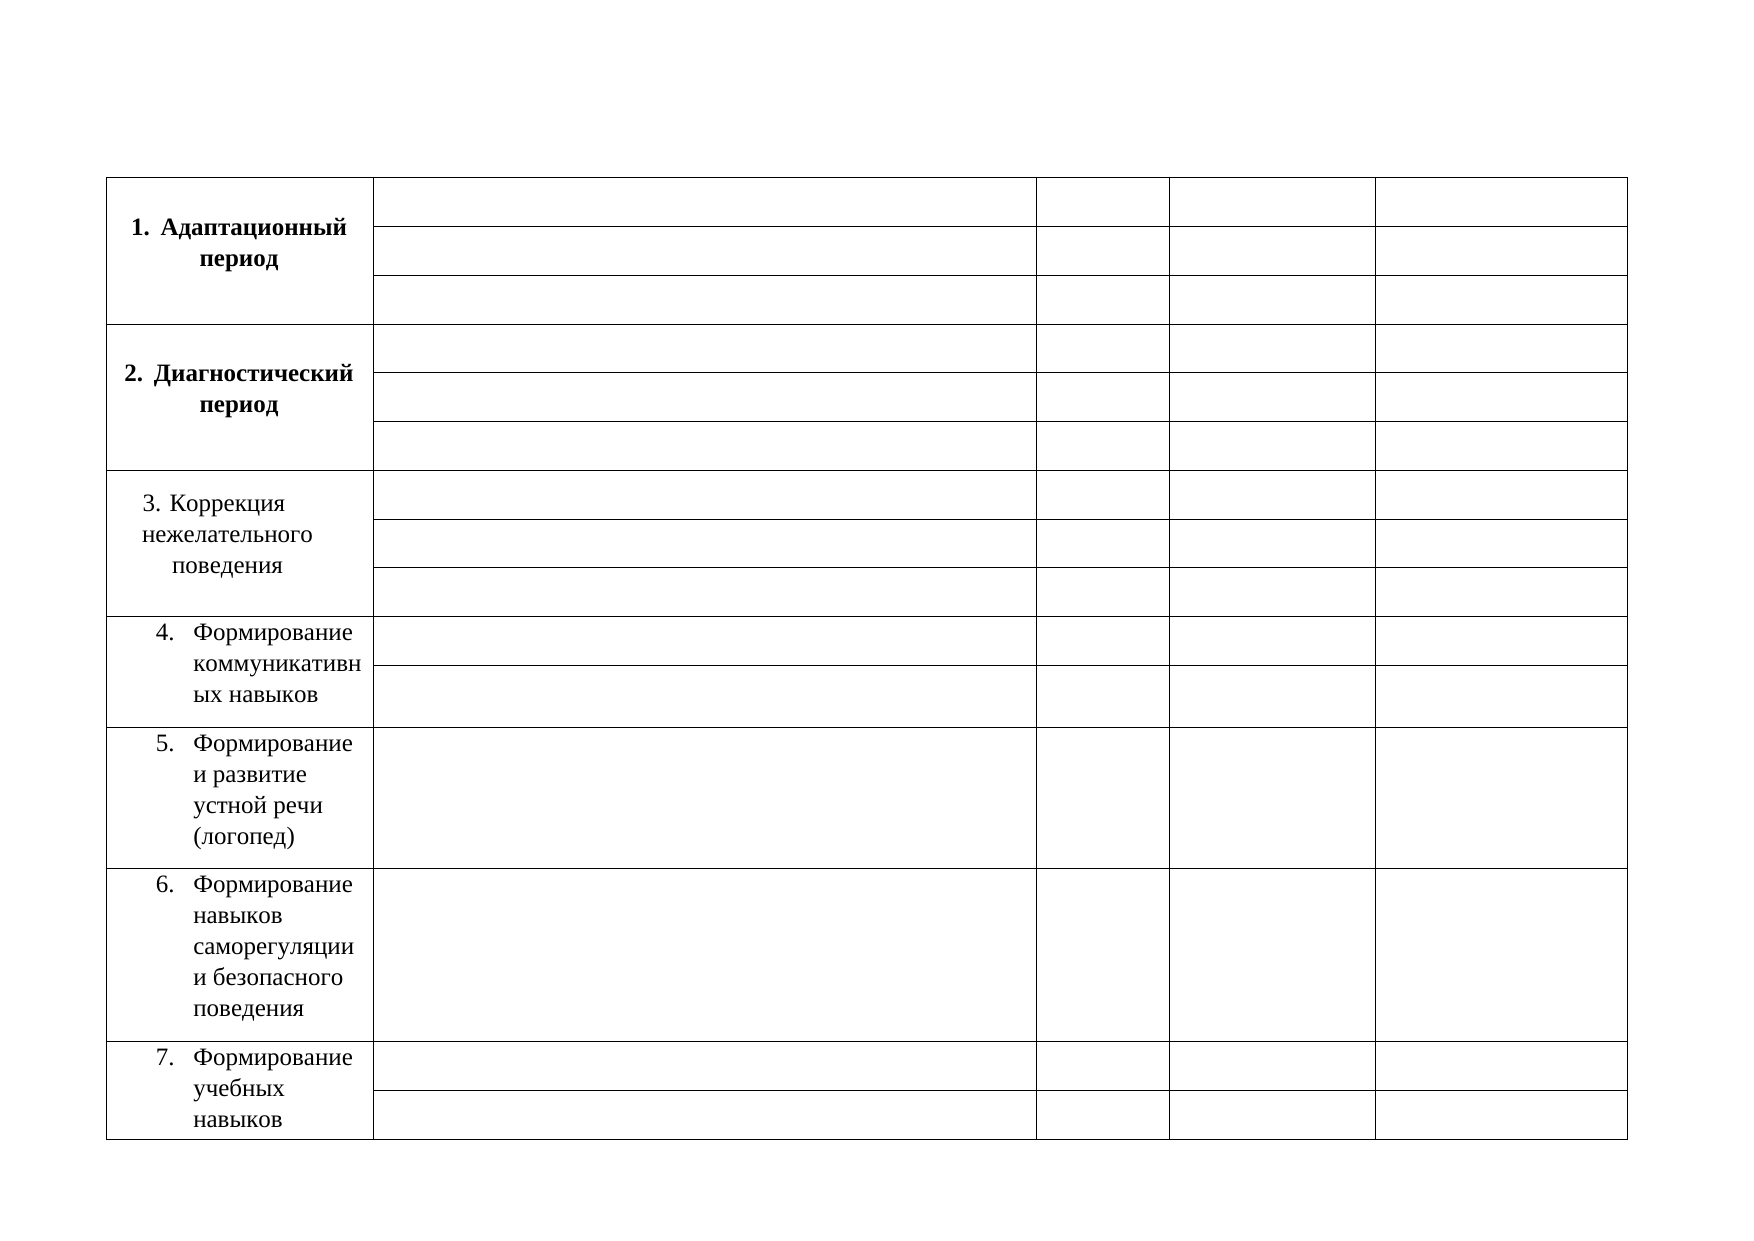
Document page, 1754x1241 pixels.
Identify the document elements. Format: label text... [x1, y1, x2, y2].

table_cell [1170, 728, 1375, 868]
table_cell [1376, 568, 1627, 616]
table_cell [1376, 276, 1627, 323]
table_cell [1376, 728, 1627, 868]
table_cell [1376, 373, 1627, 421]
table_cell [1376, 178, 1627, 226]
table_cell [1376, 471, 1627, 518]
table_cell [1170, 666, 1375, 727]
table_cell [374, 869, 1036, 1041]
table_cell [1037, 520, 1169, 567]
table_cell Формирование учебных навыков [107, 1042, 373, 1138]
table_cell Формирование навыков саморегуляции и безопасного поведения [107, 869, 373, 1041]
table_cell [1037, 471, 1169, 518]
table_cell [374, 227, 1036, 275]
table_cell [1037, 617, 1169, 665]
table_cell [1037, 227, 1169, 275]
table_cell [374, 666, 1036, 727]
table_cell [1037, 422, 1169, 470]
table_cell [1037, 178, 1169, 226]
table_cell [1170, 471, 1375, 518]
table_cell [1376, 666, 1627, 727]
table_cell [1170, 373, 1375, 421]
table_cell [1037, 728, 1169, 868]
table_cell [1170, 227, 1375, 275]
table_cell [1170, 178, 1375, 226]
table_cell [374, 728, 1036, 868]
table_cell [374, 422, 1036, 470]
table_cell [1037, 666, 1169, 727]
table_cell [374, 1091, 1036, 1138]
table_cell Формирование коммуникативных навыков [107, 617, 373, 727]
table_cell [374, 520, 1036, 567]
table_cell [374, 617, 1036, 665]
table_cell [1376, 1042, 1627, 1090]
table_cell [374, 471, 1036, 518]
table_cell [1170, 1091, 1375, 1138]
table_cell [1037, 325, 1169, 372]
table_cell [1376, 520, 1627, 567]
table_cell [374, 276, 1036, 323]
table_cell [1376, 227, 1627, 275]
table_cell [374, 568, 1036, 616]
table_cell [374, 1042, 1036, 1090]
table_cell [1376, 325, 1627, 372]
table_cell [1170, 617, 1375, 665]
table_cell [374, 325, 1036, 372]
table_cell [1037, 276, 1169, 323]
table_cell [1037, 1091, 1169, 1138]
table_cell [1376, 1091, 1627, 1138]
table_cell [1037, 1042, 1169, 1090]
table_cell [1170, 422, 1375, 470]
table_cell [1037, 869, 1169, 1041]
table_cell [1170, 325, 1375, 372]
table_cell Коррекция нежелательного поведения [107, 471, 373, 616]
table_cell [1170, 1042, 1375, 1090]
table_cell [1037, 373, 1169, 421]
table_cell [1376, 617, 1627, 665]
table_cell Адаптационный период [107, 178, 373, 323]
table_cell [374, 178, 1036, 226]
table_cell [1170, 568, 1375, 616]
table_cell [1376, 869, 1627, 1041]
table_cell [1170, 520, 1375, 567]
table_cell [1170, 869, 1375, 1041]
table_cell [374, 373, 1036, 421]
table_cell [1037, 568, 1169, 616]
table_cell Диагностический период [107, 325, 373, 470]
table_cell Формирование и развитие устной речи (логопед) [107, 728, 373, 868]
table_cell [1170, 276, 1375, 323]
table_cell [1376, 422, 1627, 470]
